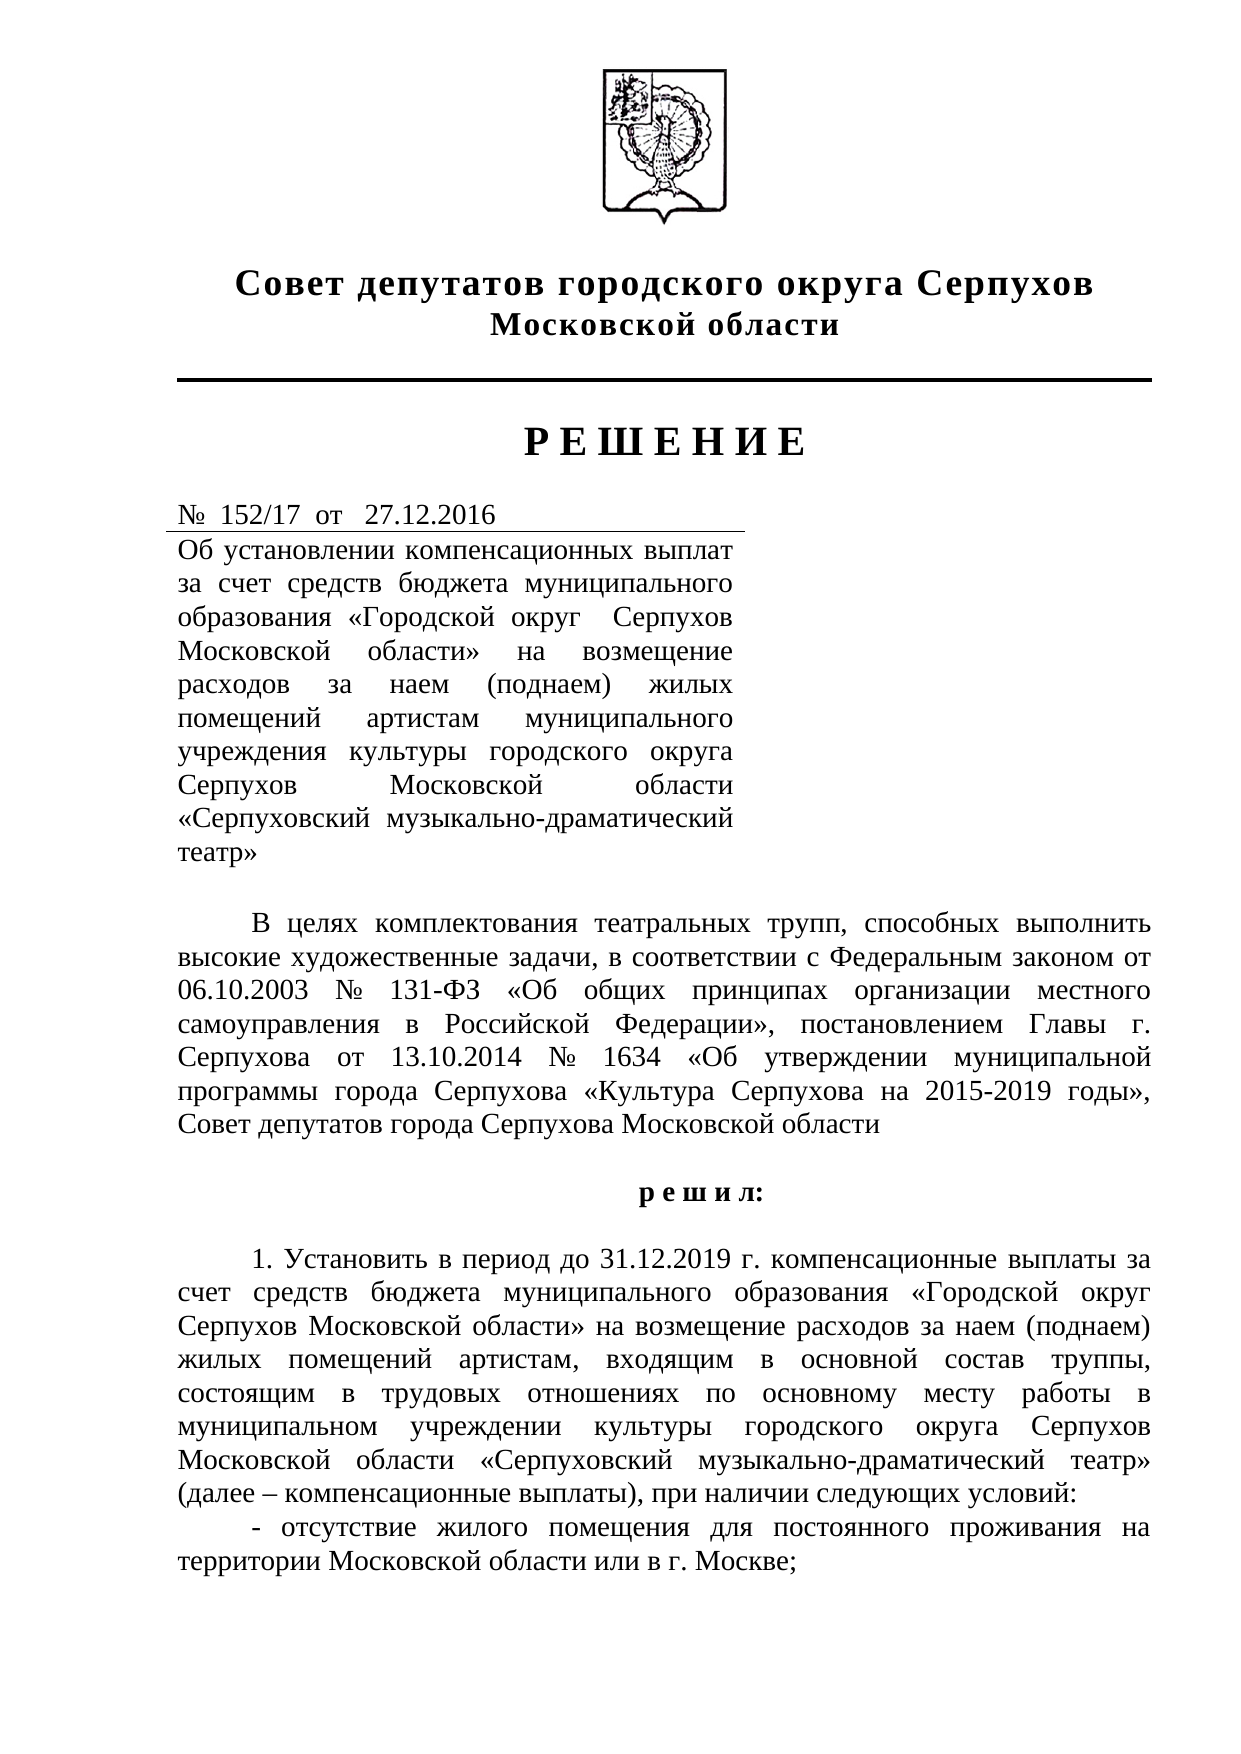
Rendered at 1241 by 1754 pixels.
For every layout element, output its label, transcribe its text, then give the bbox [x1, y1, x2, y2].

picture [599, 63, 730, 228]
table_cell Об установлении компенсационных выплат за счет средств бюджета муниципального образования «Городской округ Серпухов Московской области» на возмещение расходов за наем (поднаем) жилых помещений артистам муниципального учреждения культуры городского округа Серпухов Московской области «Серпуховский музыкально-драматический театр» [166, 532, 744, 872]
text В целях комплектования театральных трупп, способных выполнить высокие художественные задачи, в соответствии с Федеральным законом от 06.10.2003 № 131-ФЗ «Об общих принципах организации местного самоуправления в Российской Федерации», постановлением Главы г. Серпухова от 13.10.2014 № 1634 «Об утверждении муниципальной программы города Серпухова «Культура Серпухова на 2015-2019 годы», Совет депутатов города Серпухова Московской области [177, 939, 1152, 1140]
text р е ш и л: [177, 1174, 1152, 1207]
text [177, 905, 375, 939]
text Совет депутатов городского округа Серпухов [177, 261, 1152, 304]
text 1. Установить в период до 31.12.2019 г. компенсационные выплаты за счет средств бюджета муниципального образования «Городской округ Серпухов Московской области» на возмещение расходов за наем (поднаем) жилых помещений артистам, входящим в основной состав труппы, состоящим в трудовых отношениях по основному месту работы в муниципальном учреждении культуры городского округа Серпухов Московской области «Серпуховский музыкально-драматический театр» (далее – компенсационные выплаты), при наличии следующих условий: [177, 1241, 1152, 1509]
table_header № 152/17 от 27.12.2016 [166, 498, 744, 531]
text - отсутствие жилого помещения для постоянного проживания на территории Московской области или в г. Москве; [177, 1509, 1152, 1576]
subtitle РЕШЕНИЕ [177, 416, 1152, 464]
text Московской области [177, 304, 1152, 342]
